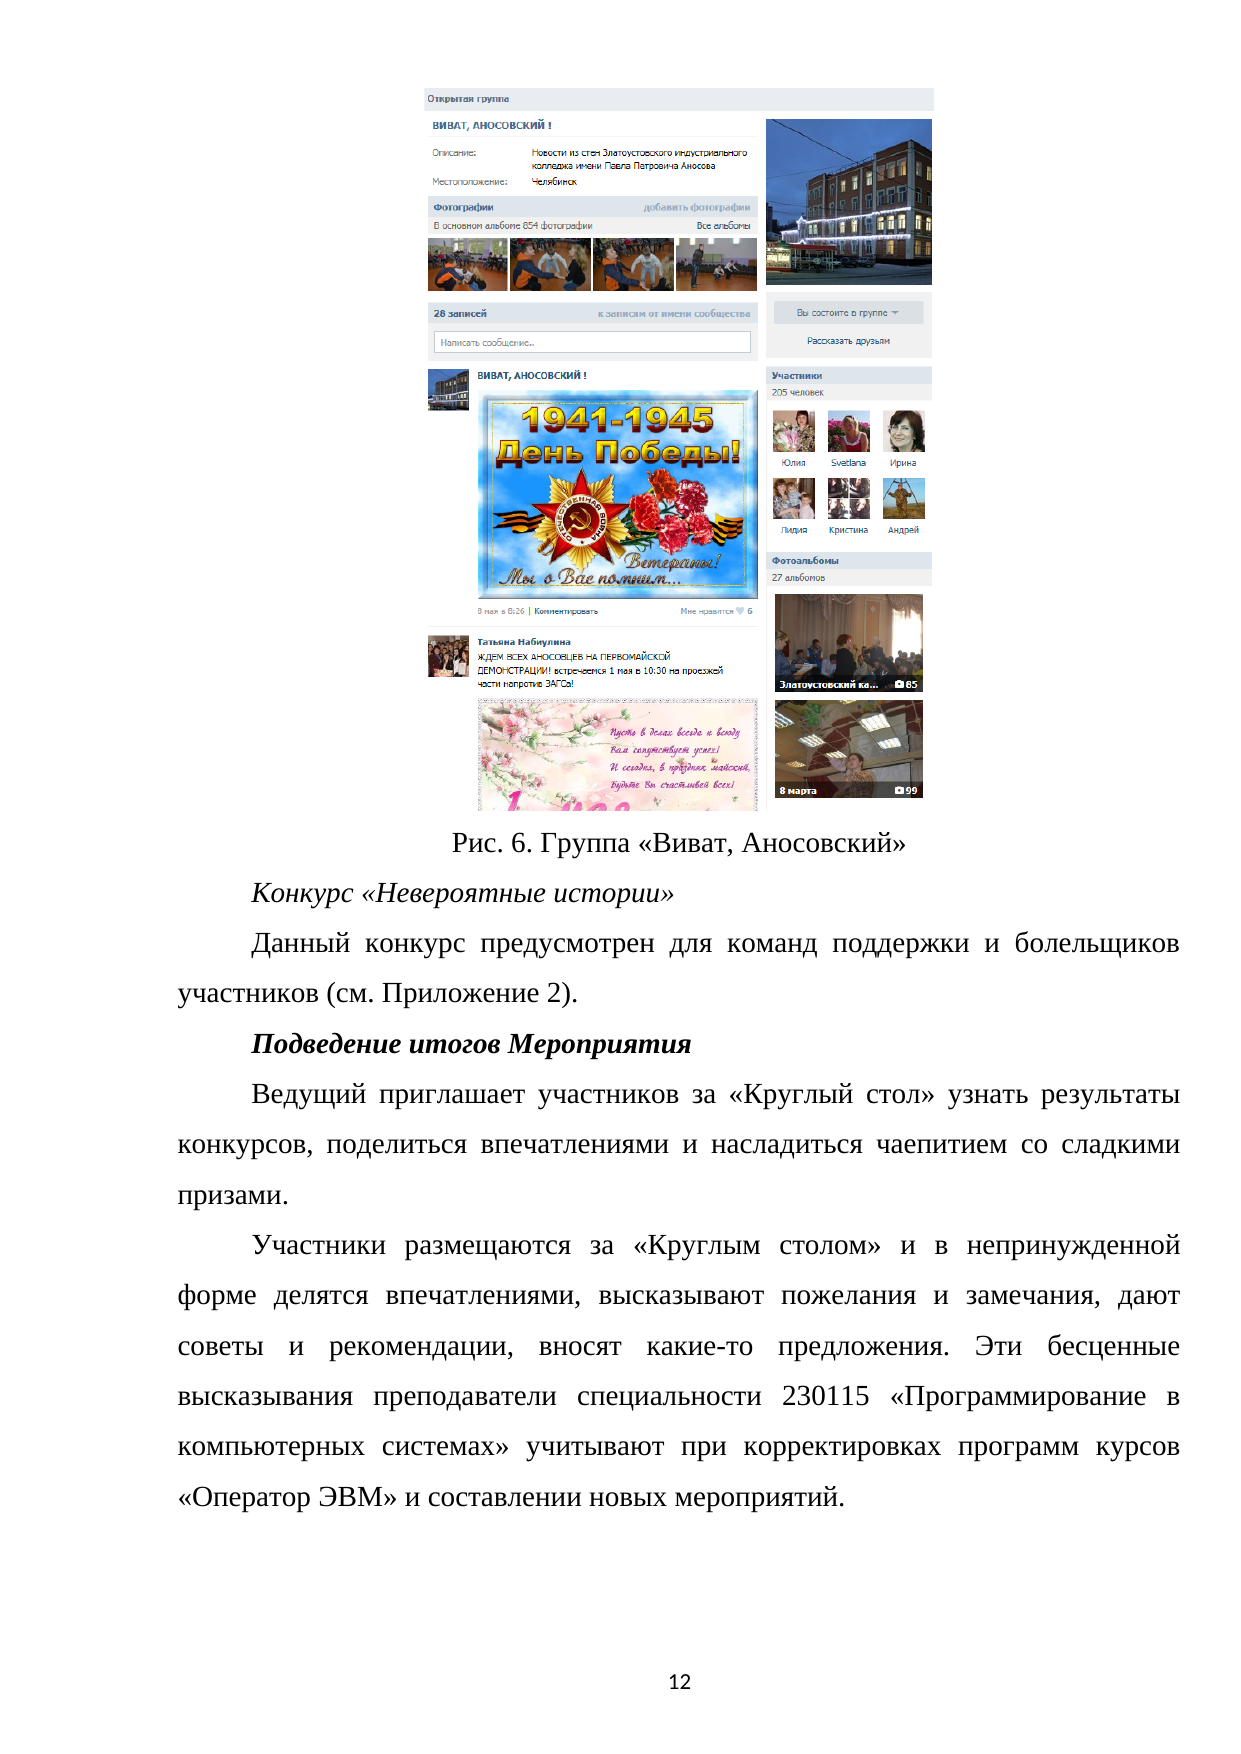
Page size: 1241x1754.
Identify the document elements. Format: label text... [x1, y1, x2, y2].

text Данный конкурс предусмотрен для команд поддержки и болельщиков участников (см. Приложение 2). [177, 925, 1181, 1009]
text Рис. 6. Группа «Виват, Аносовский» [177, 825, 1181, 858]
text Участники размещаются за «Круглым столом» и в непринужденной форме делятся впечатлениями, высказывают пожелания и замечания, дают советы и рекомендации, вносят какие-то предложения. Эти бесценные высказывания преподаватели специальности 230115 «Программирование в компьютерных системах» учитывают при корректировках программ курсов «Оператор ЭВМ» и составлении новых мероприятий. [177, 1227, 1181, 1512]
picture [424, 88, 935, 811]
text Конкурс «Невероятные истории» [177, 875, 1181, 908]
text Ведущий приглашает участников за «Круглый стол» узнать результаты конкурсов, поделиться впечатлениями и насладиться чаепитием со сладкими призами. [177, 1076, 1181, 1210]
text Подведение итогов Мероприятия [177, 1026, 1181, 1059]
